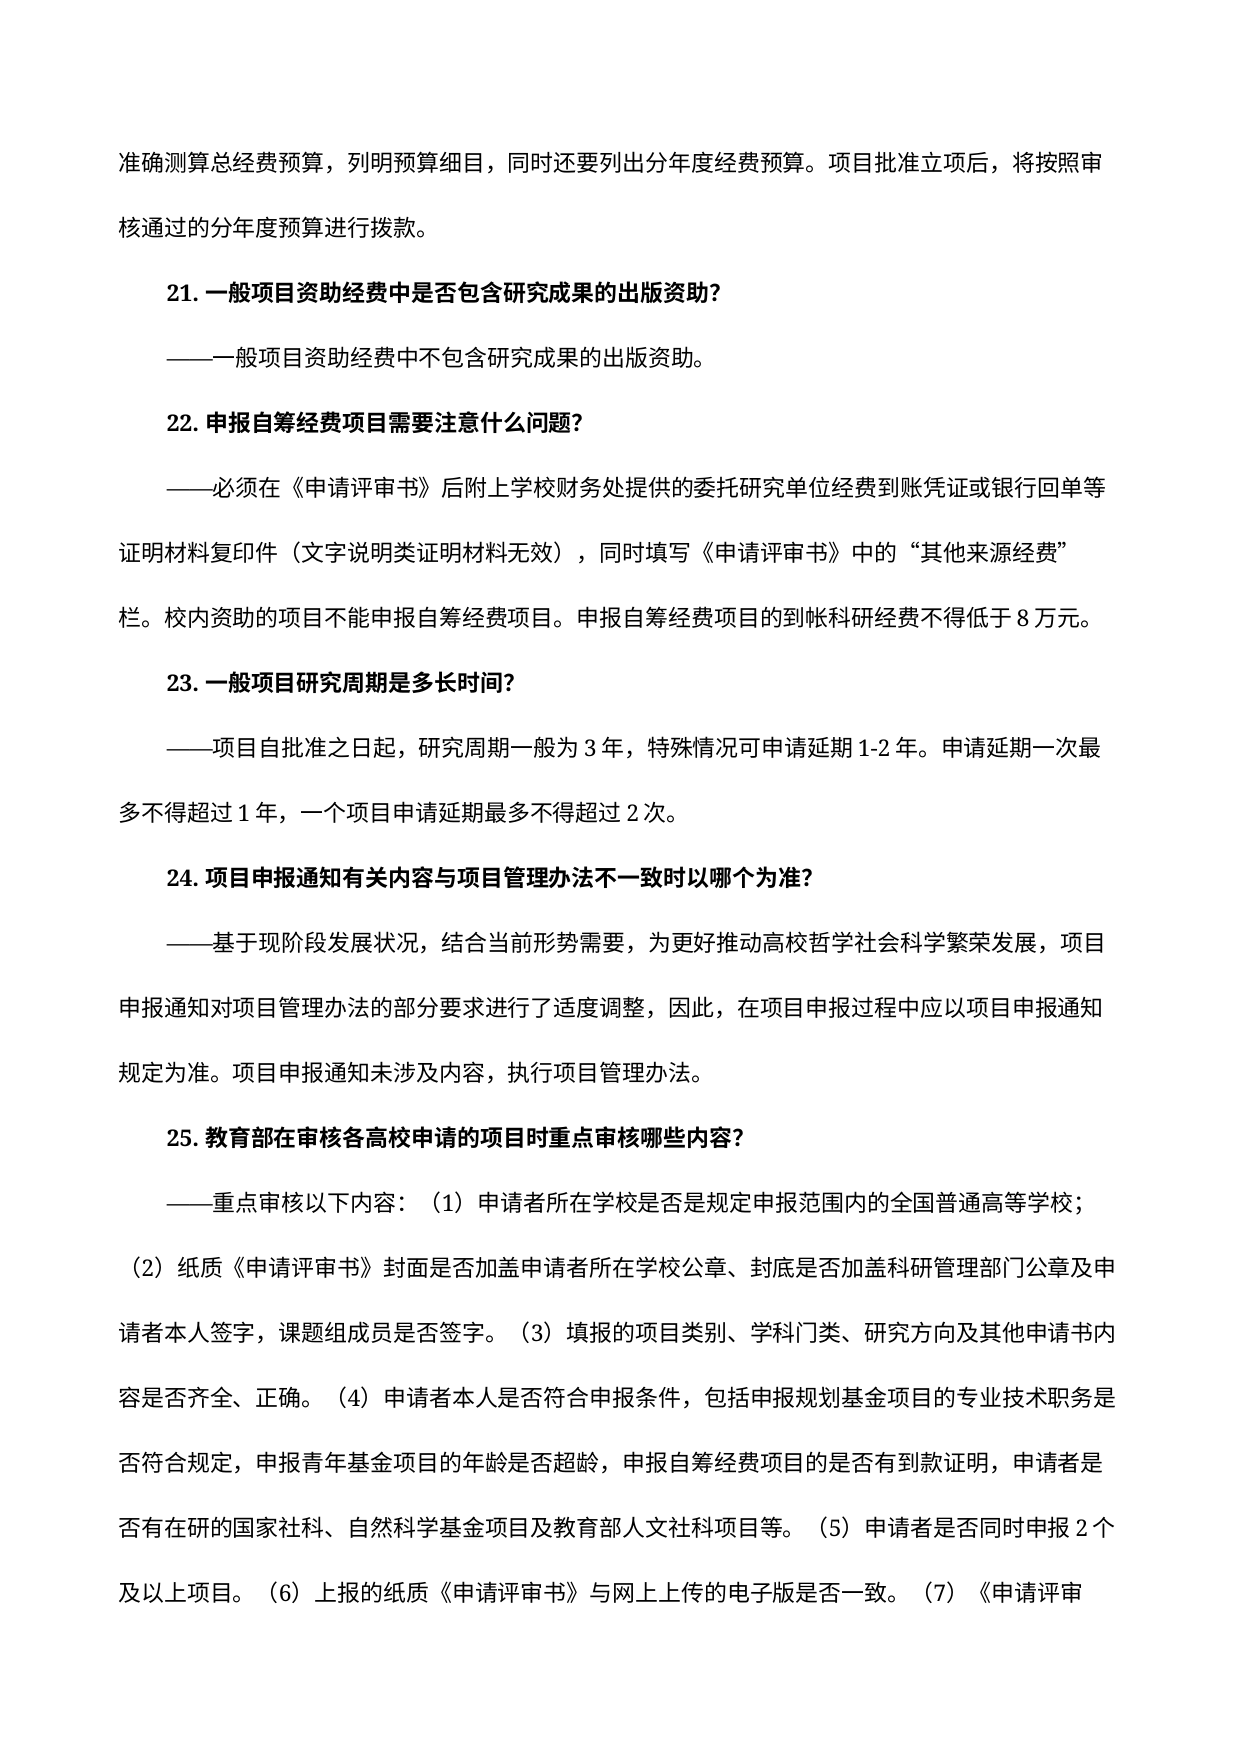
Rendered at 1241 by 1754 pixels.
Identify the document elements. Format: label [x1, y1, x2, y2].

table_cell [118, 130, 1122, 1624]
